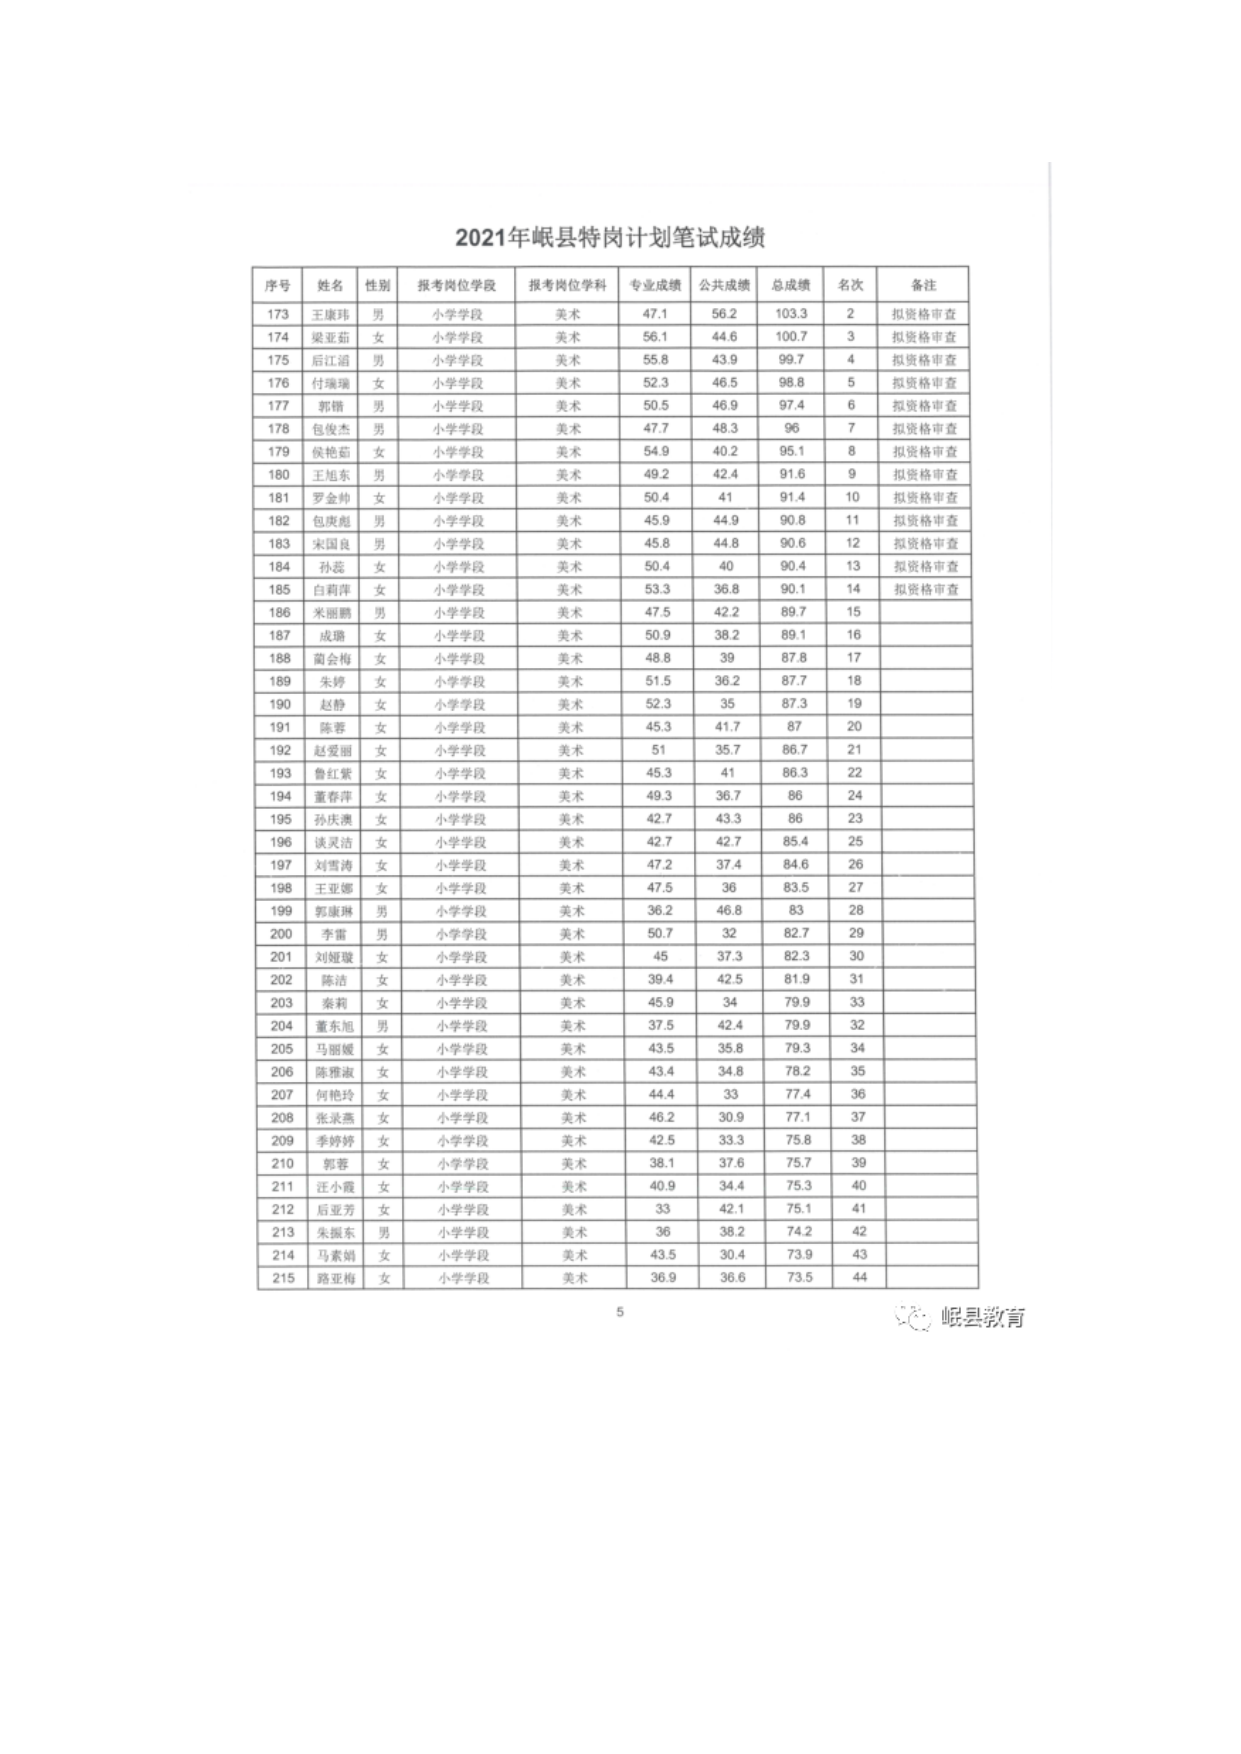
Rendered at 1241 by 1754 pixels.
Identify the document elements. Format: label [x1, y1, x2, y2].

picture [187, 162, 1053, 1356]
